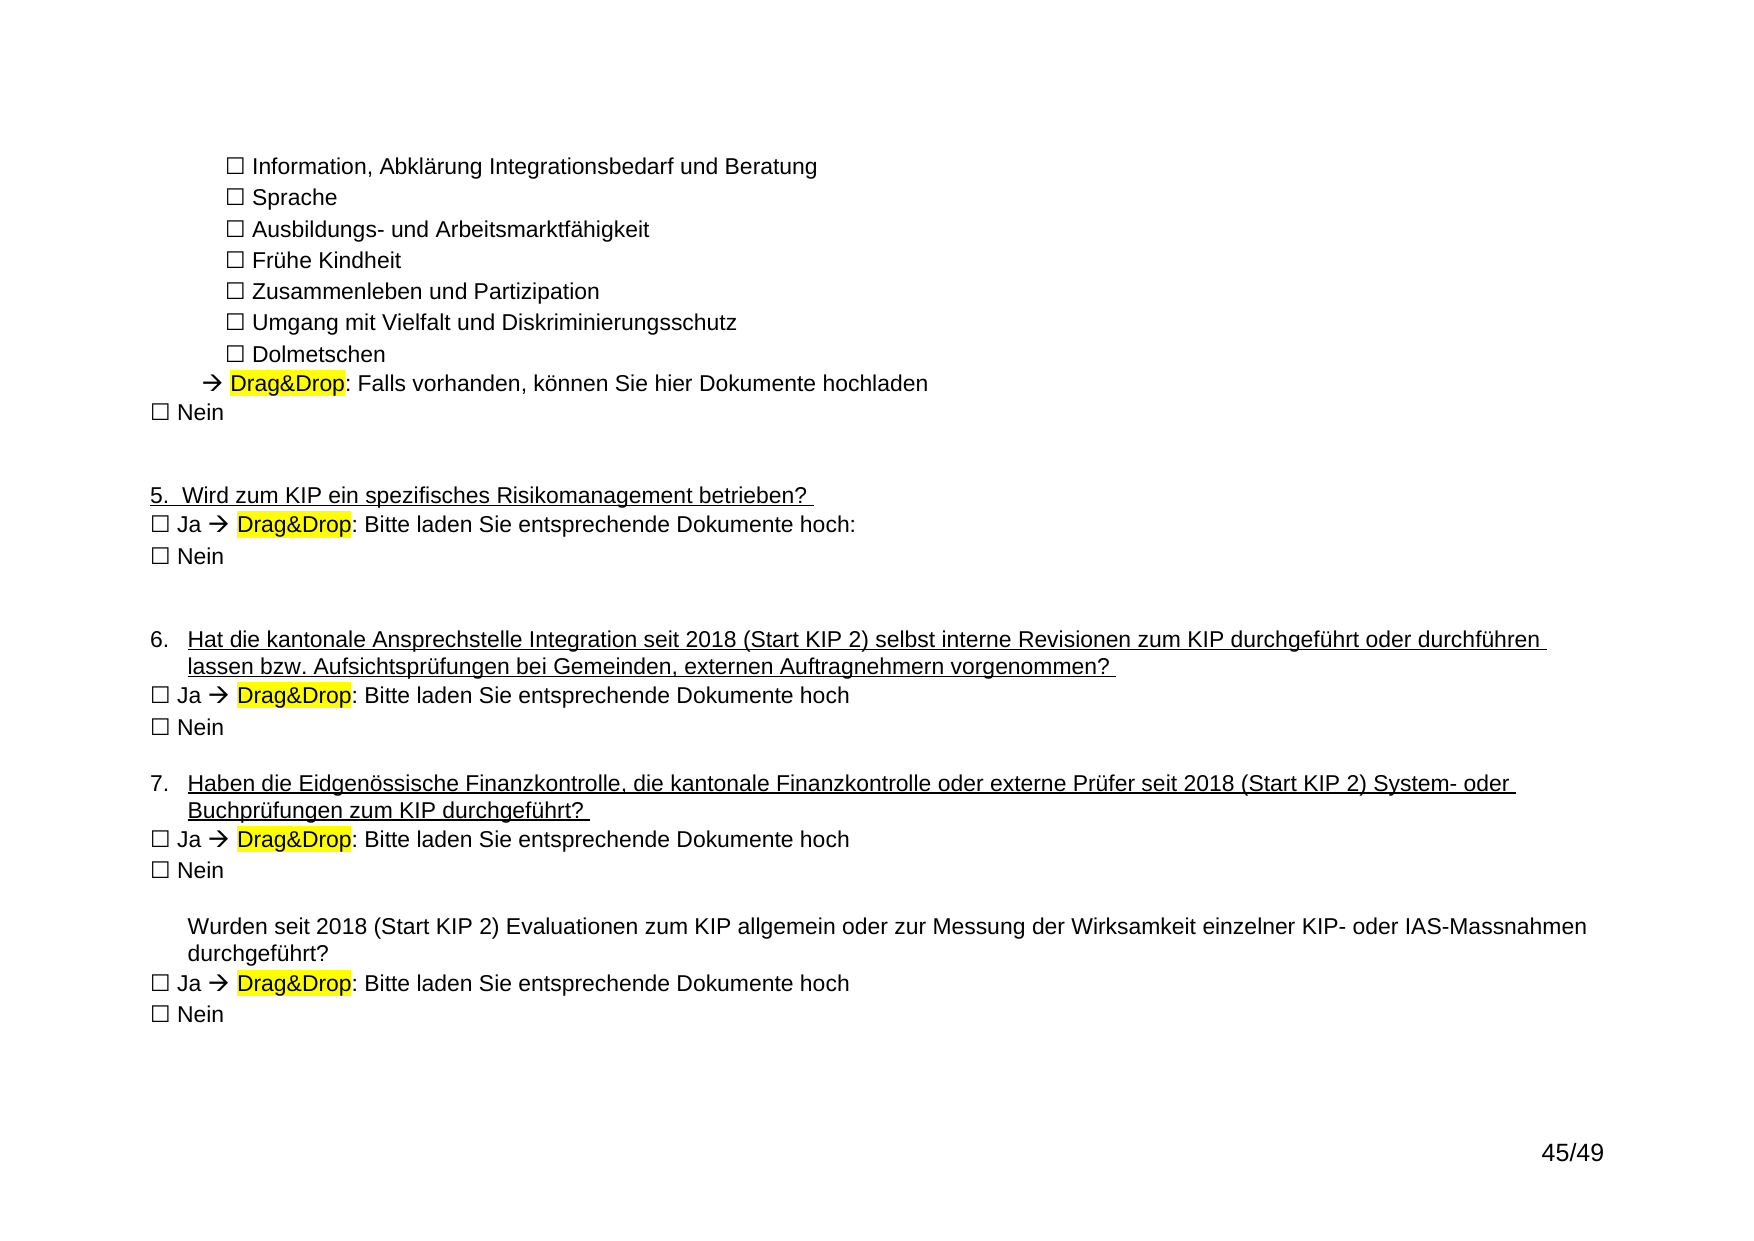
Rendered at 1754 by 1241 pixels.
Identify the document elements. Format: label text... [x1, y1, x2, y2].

text ☐ Ja Drag&Drop: Bitte laden Sie entsprechende Dokumente hoch [150, 679, 1604, 710]
list ☐ Zusammenleben und Partizipation [225, 275, 1604, 306]
text 5. Wird zum KIP ein spezifisches Risikomanagement betrieben? [150, 481, 1604, 508]
text ☐ Nein [150, 998, 1604, 1029]
list Haben die Eidgenössische Finanzkontrolle, die kantonale Finanzkontrolle oder externe Prüfer seit 2018 (Start KIP 2) System- oder Buchprüfungen zum KIP durchgeführt? [150, 769, 1604, 823]
text ☐ Nein [150, 539, 1604, 571]
text ☐ Nein [150, 396, 1604, 427]
text Wurden seit 2018 (Start KIP 2) Evaluationen zum KIP allgemein oder zur Messung der Wirksamkeit einzelner KIP- oder IAS-Massnahmen durchgeführt? [187, 912, 1604, 967]
text ☐ Ja Drag&Drop: Bitte laden Sie entsprechende Dokumente hoch [150, 967, 1604, 998]
list ☐ Sprache [225, 181, 1604, 212]
list ☐ Information, Abklärung Integrationsbedarf und Beratung [225, 150, 1604, 181]
list ☐ Dolmetschen [225, 337, 1604, 369]
list Hat die kantonale Ansprechstelle Integration seit 2018 (Start KIP 2) selbst interne Revisionen zum KIP durchgeführt oder durchführen lassen bzw. Aufsichtsprüfungen bei Gemeinden, externen Auftragnehmern vorgenommen? [150, 625, 1604, 679]
list ☐ Ausbildungs- und Arbeitsmarktfähigkeit [225, 212, 1604, 244]
list ☐ Umgang mit Vielfalt und Diskriminierungsschutz [225, 306, 1604, 337]
text Drag&Drop: Falls vorhanden, können Sie hier Dokumente hochladen [150, 369, 1604, 396]
text ☐ Nein [150, 710, 1604, 742]
text ☐ Ja Drag&Drop: Bitte laden Sie entsprechende Dokumente hoch: [150, 508, 1604, 539]
text ☐ Ja Drag&Drop: Bitte laden Sie entsprechende Dokumente hoch [150, 823, 1604, 854]
list ☐ Frühe Kindheit [225, 244, 1604, 275]
text ☐ Nein [150, 854, 1604, 885]
